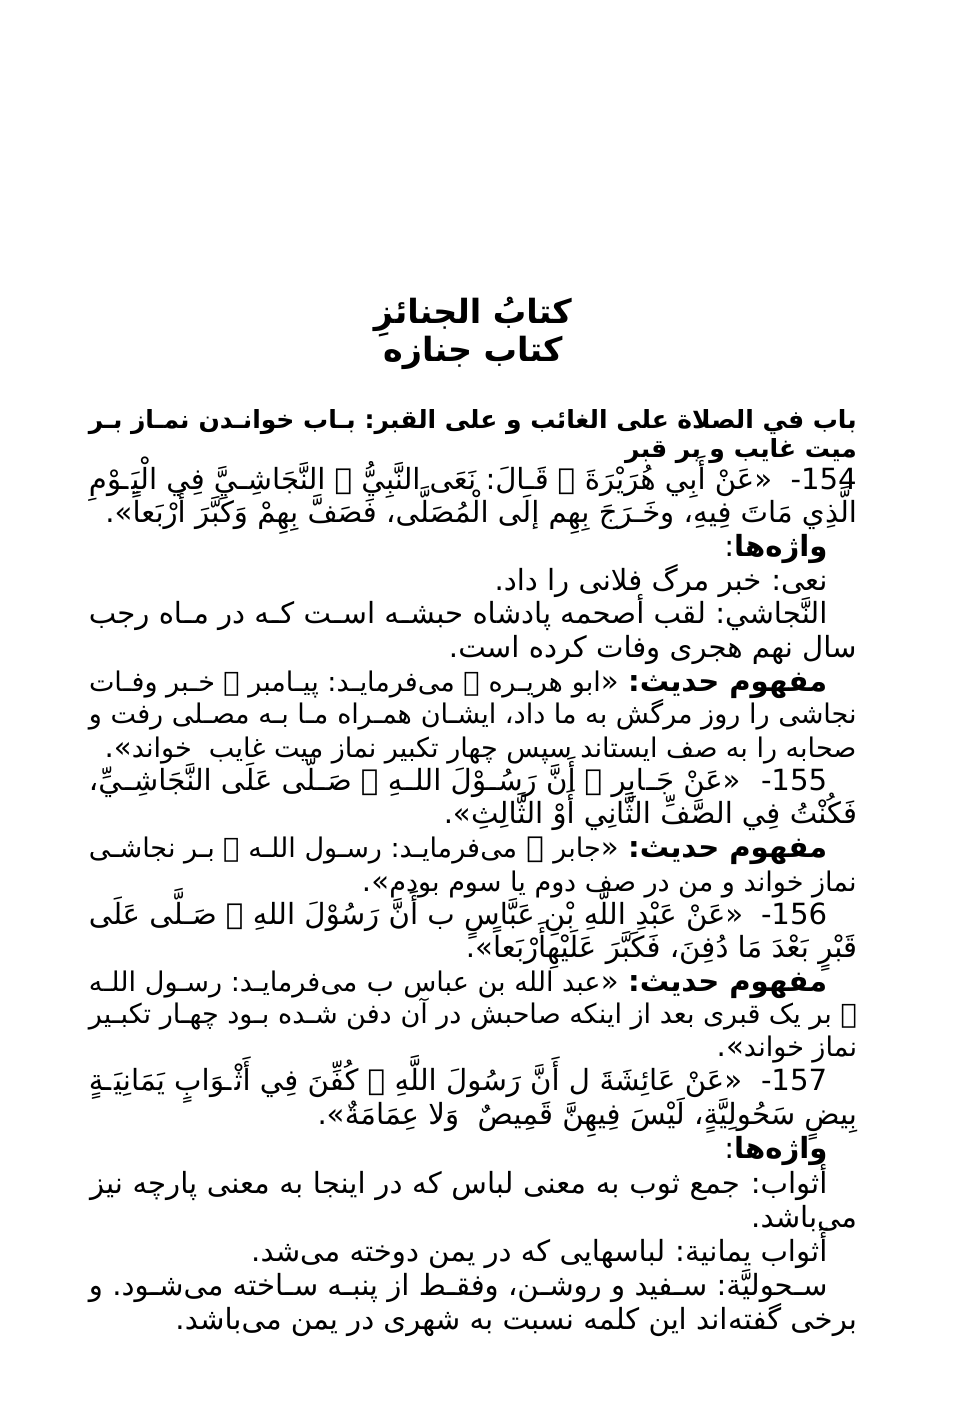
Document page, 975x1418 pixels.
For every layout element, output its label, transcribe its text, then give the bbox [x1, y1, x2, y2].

text أثواب: جمع ثوب به معنی لباس که در اینجا به معنی پارچه نیز می‌باشد. [89, 1167, 857, 1234]
text واژه‌ها: [89, 1131, 857, 1165]
text واژه‌ها: [89, 529, 857, 563]
text مفهوم حدیث: «جابر می‌فرماید: رسول الله بر نجاشی نماز خواند و من در صف دوم یا سوم بودم». [89, 830, 857, 898]
text مفهوم حدیث: «عبد الله بن عباس ب می‌فرماید: رسول الله بر یک قبری بعد از اینکه صاحبش در آن دفن شده بود چهار تکبیر نماز خواند». [89, 964, 857, 1063]
text أَثواب يمانية: لباسهایی که در یمن دوخته می‌شد. [89, 1234, 857, 1268]
text مفهوم حدیث: «ابو هریره می‌فرماید: پیامبر خبر وفات نجاشی را روز مرگش به ما داد، ایشان همراه ما به مصلی رفت و صحابه را به صف ایستاند سپس چهار تکبیر نماز میت غایب خواند». [89, 665, 857, 764]
text 157- «عَنْ عَائِشَةَ ل أَنَّ رَسُولَ اللَّهِ كُفِّنَ فِي أَثْوَابٍ يَمَانِيَةٍ بِيضٍ سَحُولِيَّةٍ، لَيْسَ فِيهِنَّ قَمِيصٌ وَلا عِمَامَةٌ». [89, 1063, 857, 1131]
text النَّجاشي: لقب أصحمه پادشاه حبشه است که در ماه رجب سال نهم هجری وفات کرده است. [89, 597, 857, 665]
text كتابُ الجنائزِ کتاب جنازه [89, 293, 857, 369]
text باب في الصلاة على الغائب و على القبر: باب خواندن نماز بر میت غایب و بر قبر [89, 406, 857, 463]
text 154- «عَنْ أَبِي هُرَيْرَةَ قَالَ: نَعَى النَّبِيُّ النَّجَاشِيَّ فِي الْيَوْمِ الَّذِي مَاتَ فِيهِ، وخَـرَجَ بِهِم إلَى الْمُصَلَّى، فَصَفَّ بِهِمْ وَكَبَّرَ أَرْبَعاً». [89, 463, 857, 529]
text نعی: خبر مرگ فلانی را داد. [89, 563, 857, 597]
text سحوليَّة: سفید و روشن، وفقط از پنبه ساخته می‌شود. و برخی گفته‌اند این کلمه نسبت به شهری در یمن می‌باشد. [89, 1268, 857, 1336]
text 156- «عَنْ عَبْدِ اللَّهِ بْنِ عَبَّاسٍ ب أَنَّ رَسُوْلَ اللهِ صَلَّى عَلَى قَبْرٍ بَعْدَ مَا دُفِنَ، فَكَبَّرَ عَلَيْهِأَرْبَعاً». [89, 898, 857, 964]
text 155- «عَنْ جَابِر أَنَّ رَسُوْلَ اللهِ صَلَّى عَلَى النَّجَاشِيِّ، فَكُنْتُ فِي الصَّفِّ الثَّانِي أَوْ الثَّالِثِ». [89, 764, 857, 830]
